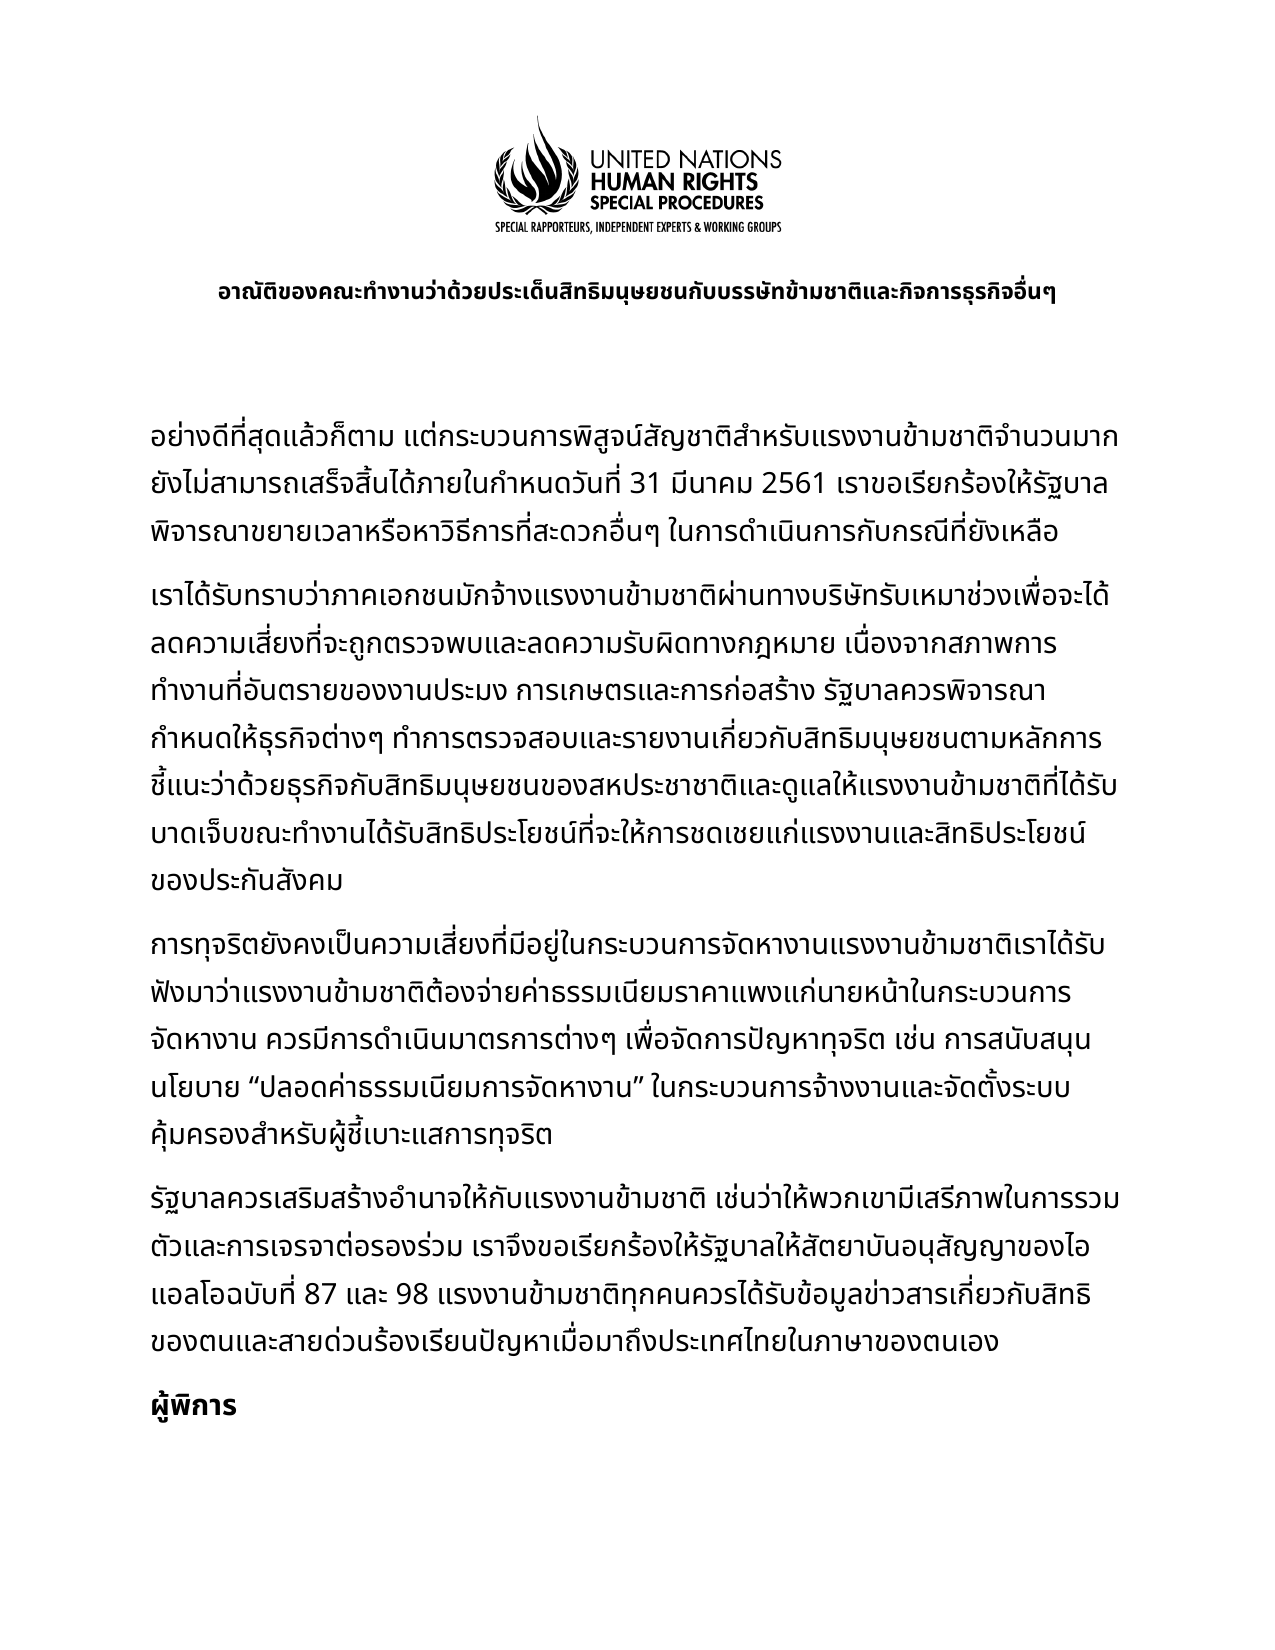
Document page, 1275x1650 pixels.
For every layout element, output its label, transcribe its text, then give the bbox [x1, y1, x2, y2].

text การทุจริตยังคงเป็นความเสี่ยงที่มีอยู่ในกระบวนการจัดหางานแรงงานข้ามชาติเราได้รับฟังมาว่าแรงงานข้ามชาติต้องจ่ายค่าธรรมเนียมราคาแพงแก่นายหน้าในกระบวนการจัดหางาน ควรมีการดำเนินมาตรการต่างๆ เพื่อจัดการปัญหาทุจริต เช่น การสนับสนุนนโยบาย “ปลอดค่าธรรมเนียมการจัดหางาน” ในกระบวนการจ้างงานและจัดตั้งระบบคุ้มครองสำหรับผู้ชี้เบาะแสการทุจริต [150, 924, 1125, 1158]
text เราได้รับทราบว่าภาคเอกชนมักจ้างแรงงานข้ามชาติผ่านทางบริษัทรับเหมาช่วงเพื่อจะได้ลดความเสี่ยงที่จะถูกตรวจพบและลดความรับผิดทางกฎหมาย เนื่องจากสภาพการทำงานที่อันตรายของงานประมง การเกษตรและการก่อสร้าง รัฐบาลควรพิจารณากำหนดให้ธุรกิจต่างๆ ทำการตรวจสอบและรายงานเกี่ยวกับสิทธิมนุษยชนตามหลักการชี้แนะว่าด้วยธุรกิจกับสิทธิมนุษยชนของสหประชาชาติและดูแลให้แรงงานข้ามชาติที่ได้รับบาดเจ็บขณะทำงานได้รับสิทธิประโยชน์ที่จะให้การชดเชยแก่แรงงานและสิทธิประโยชน์ของประกันสังคม [150, 575, 1125, 904]
picture [404, 75, 871, 275]
text ผู้พิการ [150, 1385, 1125, 1429]
text รัฐบาลควรเสริมสร้างอำนาจให้กับแรงงานข้ามชาติ เช่นว่าให้พวกเขามีเสรีภาพในการรวมตัวและการเจรจาต่อรองร่วม เราจึงขอเรียกร้องให้รัฐบาลให้สัตยาบันอนุสัญญาของไอแอลโอฉบับที่ 87 และ 98 แรงงานข้ามชาติทุกคนควรได้รับข้อมูลข่าวสารเกี่ยวกับสิทธิของตนและสายด่วนร้องเรียนปัญหาเมื่อมาถึงประเทศไทยในภาษาของตนเอง [150, 1178, 1125, 1365]
